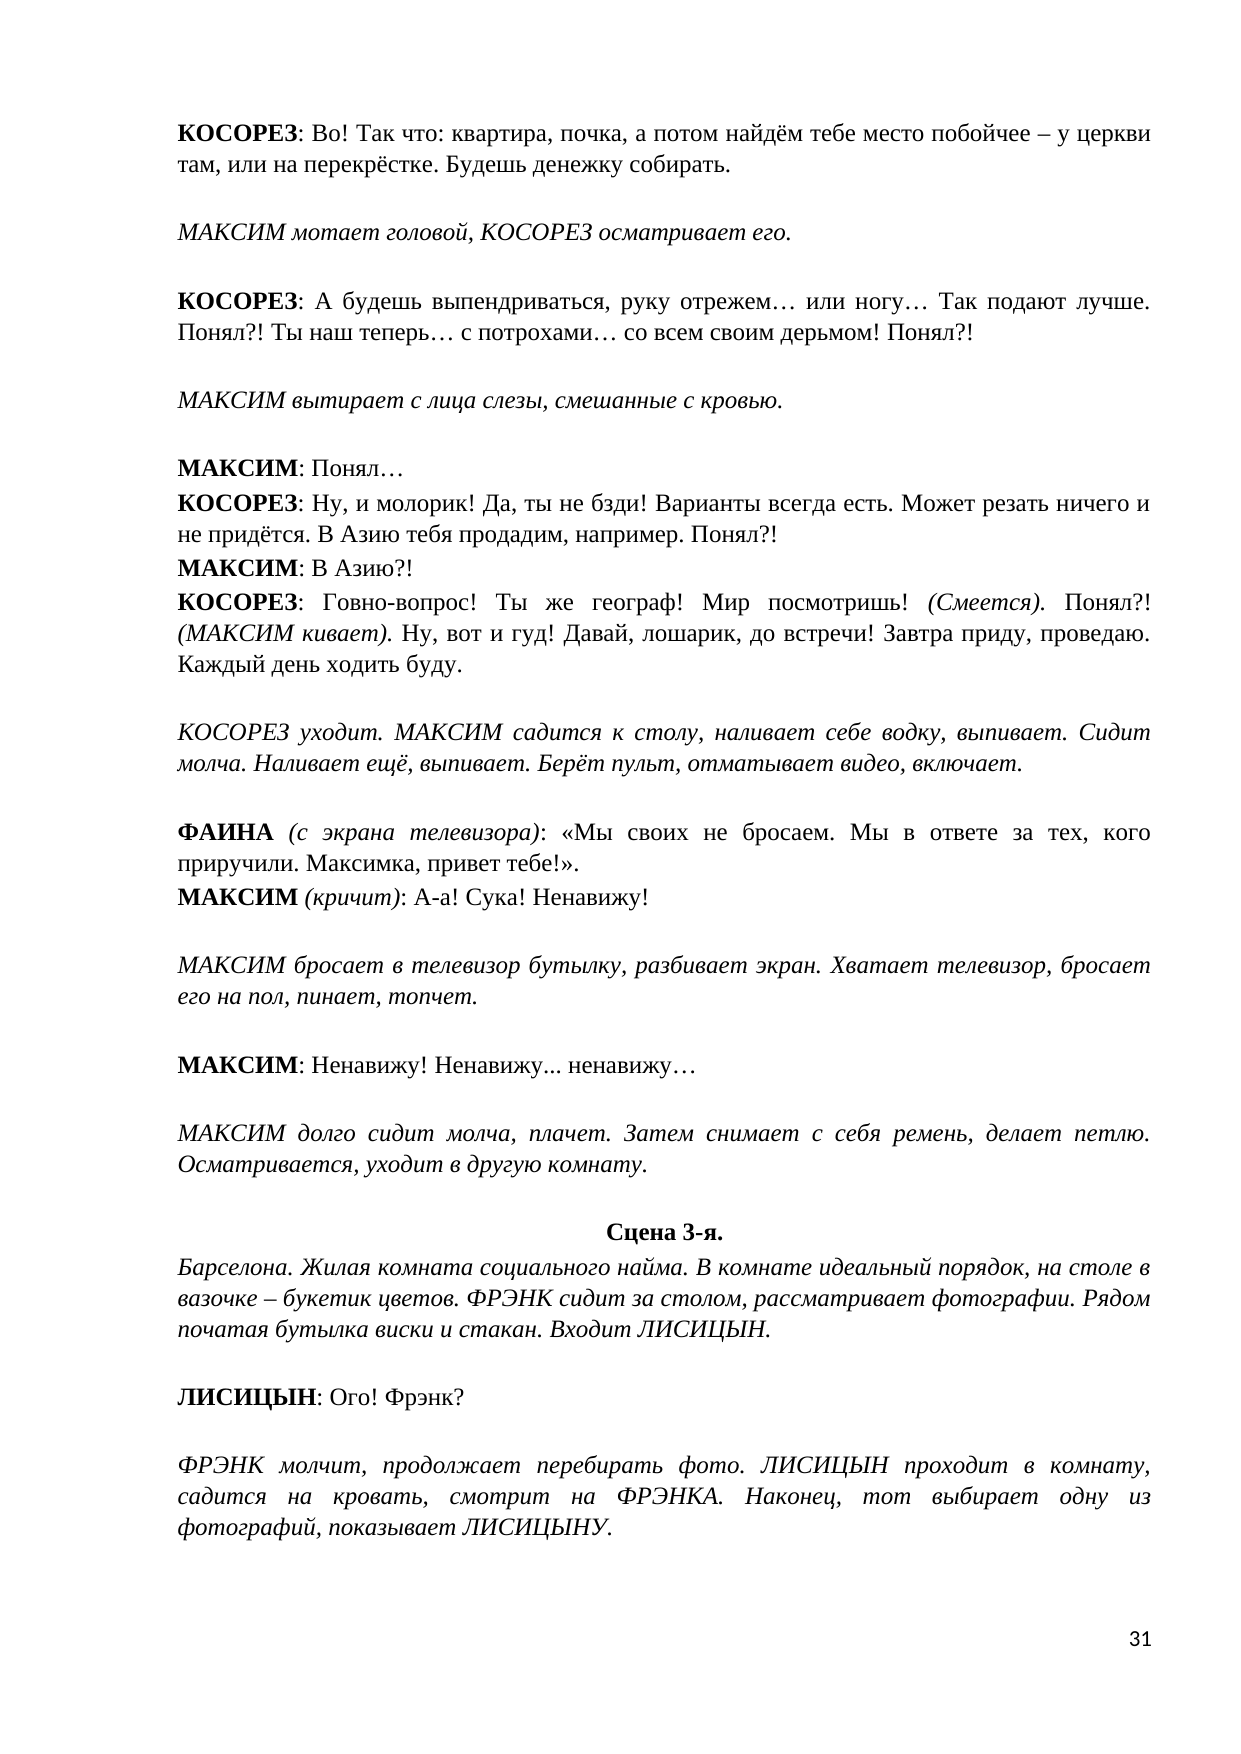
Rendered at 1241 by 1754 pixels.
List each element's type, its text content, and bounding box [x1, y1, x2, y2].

text Барселона. Жилая комната социального найма. В комнате идеальный порядок, на столе в вазочке – букетик цветов. ФРЭНК сидит за столом, рассматривает фотографии. Рядом початая бутылка виски и стакан. Входит ЛИСИЦЫН. [177, 1252, 1152, 1342]
text МАКСИМ: Ненавижу! Ненавижу... ненавижу… [177, 1050, 1152, 1078]
text КОСОРЕЗ: А будешь выпендриваться, руку отрежем… или ногу… Так подают лучше. Понял?! Ты наш теперь… с потрохами… со всем своим дерьмом! Понял?! [177, 286, 1152, 346]
text МАКСИМ долго сидит молча, плачет. Затем снимает с себя ремень, делает петлю. Осматривается, уходит в другую комнату. [177, 1118, 1152, 1178]
text КОСОРЕЗ: Говно-вопрос! Ты же географ! Мир посмотришь! (Смеется). Понял?! (МАКСИМ кивает). Ну, вот и гуд! Давай, лошарик, до встречи! Завтра приду, проведаю. Каждый день ходить буду. [177, 587, 1152, 678]
text КОСОРЕЗ уходит. МАКСИМ садится к столу, наливает себе водку, выпивает. Сидит молча. Наливает ещё, выпивает. Берёт пульт, отматывает видео, включает. [177, 717, 1152, 777]
text КОСОРЕЗ: Ну, и молорик! Да, ты не бзди! Варианты всегда есть. Может резать ничего и не придётся. В Азию тебя продадим, например. Понял?! [177, 488, 1152, 547]
text МАКСИМ: В Азию?! [177, 553, 1152, 582]
text КОСОРЕЗ: Во! Так что: квартира, почка, а потом найдём тебе место побойчее – у церкви там, или на перекрёстке. Будешь денежку собирать. [177, 118, 1152, 178]
text МАКСИМ бросает в телевизор бутылку, разбивает экран. Хватает телевизор, бросает его на пол, пинает, топчет. [177, 950, 1152, 1010]
text МАКСИМ: Понял… [177, 453, 1152, 482]
text Сцена 3-я. [177, 1217, 1152, 1246]
text МАКСИМ (кричит): А-а! Сука! Ненавижу! [177, 882, 1152, 911]
text МАКСИМ вытирает с лица слезы, смешанные с кровью. [177, 385, 1152, 414]
text ЛИСИЦЫН: Ого! Фрэнк? [177, 1382, 1152, 1411]
text ФРЭНК молчит, продолжает перебирать фото. ЛИСИЦЫН проходит в комнату, садится на кровать, смотрит на ФРЭНКА. Наконец, тот выбирает одну из фотографий, показывает ЛИСИЦЫНУ. [177, 1450, 1152, 1541]
text МАКСИМ мотает головой, КОСОРЕЗ осматривает его. [177, 217, 1152, 246]
text ФАИНА (с экрана телевизора): «Мы своих не бросаем. Мы в ответе за тех, кого приручили. Максимка, привет тебе!». [177, 817, 1152, 877]
